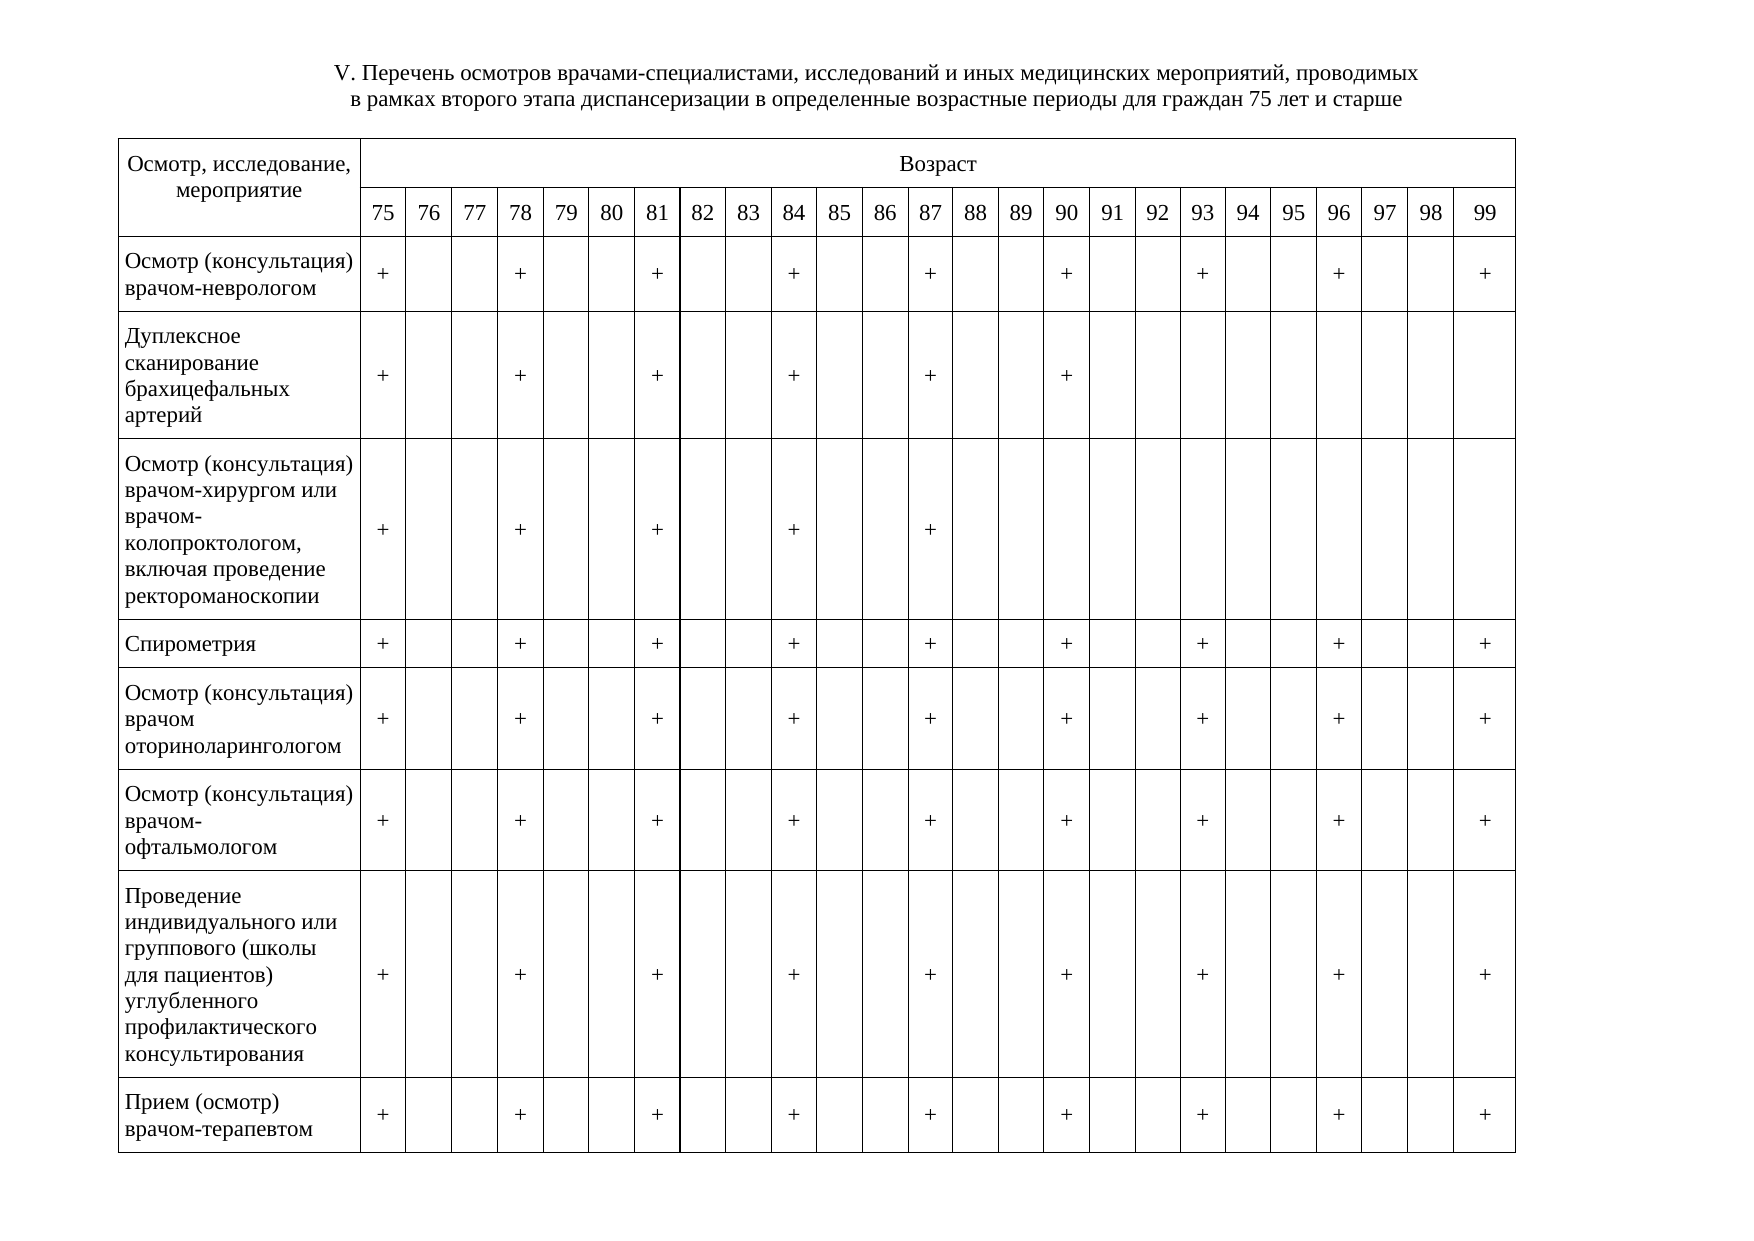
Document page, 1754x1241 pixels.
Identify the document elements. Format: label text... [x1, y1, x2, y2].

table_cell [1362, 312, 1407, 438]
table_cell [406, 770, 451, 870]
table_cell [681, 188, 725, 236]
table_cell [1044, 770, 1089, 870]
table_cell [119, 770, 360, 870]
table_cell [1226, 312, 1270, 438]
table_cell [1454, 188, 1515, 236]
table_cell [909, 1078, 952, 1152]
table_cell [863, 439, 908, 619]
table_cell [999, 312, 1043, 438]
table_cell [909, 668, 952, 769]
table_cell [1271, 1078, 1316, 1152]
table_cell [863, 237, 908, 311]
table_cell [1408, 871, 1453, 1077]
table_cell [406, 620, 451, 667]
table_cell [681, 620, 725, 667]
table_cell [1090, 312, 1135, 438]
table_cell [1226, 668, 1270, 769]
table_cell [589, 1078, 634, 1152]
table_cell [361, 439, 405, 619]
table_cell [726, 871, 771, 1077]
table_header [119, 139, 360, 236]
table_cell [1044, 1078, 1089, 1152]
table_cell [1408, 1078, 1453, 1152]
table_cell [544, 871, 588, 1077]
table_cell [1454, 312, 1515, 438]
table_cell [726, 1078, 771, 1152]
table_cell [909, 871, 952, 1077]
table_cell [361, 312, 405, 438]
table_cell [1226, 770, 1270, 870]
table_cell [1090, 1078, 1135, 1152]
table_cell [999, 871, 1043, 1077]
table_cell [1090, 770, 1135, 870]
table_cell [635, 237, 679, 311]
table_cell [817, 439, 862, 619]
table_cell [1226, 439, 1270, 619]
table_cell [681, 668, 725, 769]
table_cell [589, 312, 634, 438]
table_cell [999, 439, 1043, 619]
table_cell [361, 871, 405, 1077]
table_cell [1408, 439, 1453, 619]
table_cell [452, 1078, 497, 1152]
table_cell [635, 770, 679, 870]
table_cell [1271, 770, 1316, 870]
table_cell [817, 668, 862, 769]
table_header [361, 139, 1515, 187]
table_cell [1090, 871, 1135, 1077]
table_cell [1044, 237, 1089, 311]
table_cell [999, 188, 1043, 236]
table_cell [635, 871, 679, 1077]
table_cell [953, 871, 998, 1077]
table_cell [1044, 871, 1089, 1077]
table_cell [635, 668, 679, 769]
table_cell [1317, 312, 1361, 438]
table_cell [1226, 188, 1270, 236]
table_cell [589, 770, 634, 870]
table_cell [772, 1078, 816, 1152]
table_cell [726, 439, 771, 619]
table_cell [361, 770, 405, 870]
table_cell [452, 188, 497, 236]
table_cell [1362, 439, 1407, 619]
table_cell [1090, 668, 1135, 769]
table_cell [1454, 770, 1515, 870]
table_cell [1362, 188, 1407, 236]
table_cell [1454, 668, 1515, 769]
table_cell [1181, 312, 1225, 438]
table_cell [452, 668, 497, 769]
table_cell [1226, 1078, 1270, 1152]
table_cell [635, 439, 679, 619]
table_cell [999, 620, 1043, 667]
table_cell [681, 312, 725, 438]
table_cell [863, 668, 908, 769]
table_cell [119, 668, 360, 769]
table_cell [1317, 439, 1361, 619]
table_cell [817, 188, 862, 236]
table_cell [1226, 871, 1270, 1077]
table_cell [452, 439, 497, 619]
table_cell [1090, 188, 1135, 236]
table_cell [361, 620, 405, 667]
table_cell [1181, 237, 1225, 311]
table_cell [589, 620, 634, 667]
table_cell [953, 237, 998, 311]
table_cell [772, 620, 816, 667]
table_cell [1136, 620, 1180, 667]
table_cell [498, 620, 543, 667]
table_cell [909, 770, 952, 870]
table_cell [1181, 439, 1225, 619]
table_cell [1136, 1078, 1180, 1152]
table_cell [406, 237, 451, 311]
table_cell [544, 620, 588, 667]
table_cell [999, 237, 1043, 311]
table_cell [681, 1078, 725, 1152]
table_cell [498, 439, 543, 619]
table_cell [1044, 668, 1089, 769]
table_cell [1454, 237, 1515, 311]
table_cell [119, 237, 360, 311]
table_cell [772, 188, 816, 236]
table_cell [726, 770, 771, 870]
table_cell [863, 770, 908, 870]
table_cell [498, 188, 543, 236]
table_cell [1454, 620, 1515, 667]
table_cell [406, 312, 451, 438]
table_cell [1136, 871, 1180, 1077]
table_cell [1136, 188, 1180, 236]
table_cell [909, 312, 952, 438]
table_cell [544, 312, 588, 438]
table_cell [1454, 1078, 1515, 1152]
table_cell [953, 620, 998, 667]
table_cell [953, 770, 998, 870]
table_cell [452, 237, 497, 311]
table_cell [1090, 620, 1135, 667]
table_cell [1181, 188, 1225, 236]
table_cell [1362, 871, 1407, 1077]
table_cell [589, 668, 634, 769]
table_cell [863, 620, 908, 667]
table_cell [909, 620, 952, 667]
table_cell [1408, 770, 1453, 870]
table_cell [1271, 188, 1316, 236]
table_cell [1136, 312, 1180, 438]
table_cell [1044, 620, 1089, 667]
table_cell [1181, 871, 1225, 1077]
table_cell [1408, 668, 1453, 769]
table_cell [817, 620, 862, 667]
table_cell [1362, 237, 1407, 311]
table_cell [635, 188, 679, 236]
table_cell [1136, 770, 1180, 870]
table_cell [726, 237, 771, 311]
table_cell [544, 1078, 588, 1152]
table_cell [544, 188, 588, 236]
text в рамках второго этапа диспансеризации в определенные возрастные периоды для граждан 75 лет и старше [118, 86, 1636, 112]
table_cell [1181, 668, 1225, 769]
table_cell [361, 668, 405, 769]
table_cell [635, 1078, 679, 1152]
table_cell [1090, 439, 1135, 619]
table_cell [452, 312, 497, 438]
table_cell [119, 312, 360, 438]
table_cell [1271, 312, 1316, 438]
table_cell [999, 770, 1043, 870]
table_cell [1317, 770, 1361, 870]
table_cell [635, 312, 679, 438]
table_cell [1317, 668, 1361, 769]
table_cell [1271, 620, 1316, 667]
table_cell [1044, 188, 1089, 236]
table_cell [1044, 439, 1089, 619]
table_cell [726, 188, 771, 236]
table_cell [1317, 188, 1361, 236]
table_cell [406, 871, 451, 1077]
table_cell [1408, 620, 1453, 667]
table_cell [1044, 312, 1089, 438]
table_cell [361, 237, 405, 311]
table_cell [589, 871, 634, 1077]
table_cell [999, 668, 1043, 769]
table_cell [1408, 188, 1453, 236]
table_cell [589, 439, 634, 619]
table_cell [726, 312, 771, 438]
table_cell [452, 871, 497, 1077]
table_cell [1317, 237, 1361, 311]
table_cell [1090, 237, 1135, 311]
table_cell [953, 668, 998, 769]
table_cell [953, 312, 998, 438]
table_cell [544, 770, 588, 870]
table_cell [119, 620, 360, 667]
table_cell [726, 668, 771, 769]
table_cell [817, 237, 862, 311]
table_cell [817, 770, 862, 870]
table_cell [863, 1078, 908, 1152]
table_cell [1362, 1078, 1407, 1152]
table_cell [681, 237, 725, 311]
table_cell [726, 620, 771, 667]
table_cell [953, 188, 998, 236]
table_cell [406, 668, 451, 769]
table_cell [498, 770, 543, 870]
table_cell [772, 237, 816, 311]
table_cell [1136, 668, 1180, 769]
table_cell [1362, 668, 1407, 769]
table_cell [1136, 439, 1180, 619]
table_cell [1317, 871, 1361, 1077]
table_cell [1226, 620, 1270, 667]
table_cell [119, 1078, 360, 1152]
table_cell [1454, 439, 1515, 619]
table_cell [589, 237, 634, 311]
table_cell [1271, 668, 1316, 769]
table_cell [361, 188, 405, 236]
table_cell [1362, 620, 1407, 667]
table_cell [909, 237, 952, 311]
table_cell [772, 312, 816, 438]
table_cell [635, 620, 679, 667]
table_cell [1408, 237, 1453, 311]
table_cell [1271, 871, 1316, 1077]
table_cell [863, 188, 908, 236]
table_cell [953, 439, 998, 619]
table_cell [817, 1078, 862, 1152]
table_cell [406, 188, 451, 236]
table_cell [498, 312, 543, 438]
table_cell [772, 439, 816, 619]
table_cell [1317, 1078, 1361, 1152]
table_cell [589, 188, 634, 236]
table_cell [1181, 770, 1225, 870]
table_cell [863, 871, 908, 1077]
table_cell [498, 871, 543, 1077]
text V. Перечень осмотров врачами-специалистами, исследований и иных медицинских мероприятий, проводимых [118, 59, 1636, 86]
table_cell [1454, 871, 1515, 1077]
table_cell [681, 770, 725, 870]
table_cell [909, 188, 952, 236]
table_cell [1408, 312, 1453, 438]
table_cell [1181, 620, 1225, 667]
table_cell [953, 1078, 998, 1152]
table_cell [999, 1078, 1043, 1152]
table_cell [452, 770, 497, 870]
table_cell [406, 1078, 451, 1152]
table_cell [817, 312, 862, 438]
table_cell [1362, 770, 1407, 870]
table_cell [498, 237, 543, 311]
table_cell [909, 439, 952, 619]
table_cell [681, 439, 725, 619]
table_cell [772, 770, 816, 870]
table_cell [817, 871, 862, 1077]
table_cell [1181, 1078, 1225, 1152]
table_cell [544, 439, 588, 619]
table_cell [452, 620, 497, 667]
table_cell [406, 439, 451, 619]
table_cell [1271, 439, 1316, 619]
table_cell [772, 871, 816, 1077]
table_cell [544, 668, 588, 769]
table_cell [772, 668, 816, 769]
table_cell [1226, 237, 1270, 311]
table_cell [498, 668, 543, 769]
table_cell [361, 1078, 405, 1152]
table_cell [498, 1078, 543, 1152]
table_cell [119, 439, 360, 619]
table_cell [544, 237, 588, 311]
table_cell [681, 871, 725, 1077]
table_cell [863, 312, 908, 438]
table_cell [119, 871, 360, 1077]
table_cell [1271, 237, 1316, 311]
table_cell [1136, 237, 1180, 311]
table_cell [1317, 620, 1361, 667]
